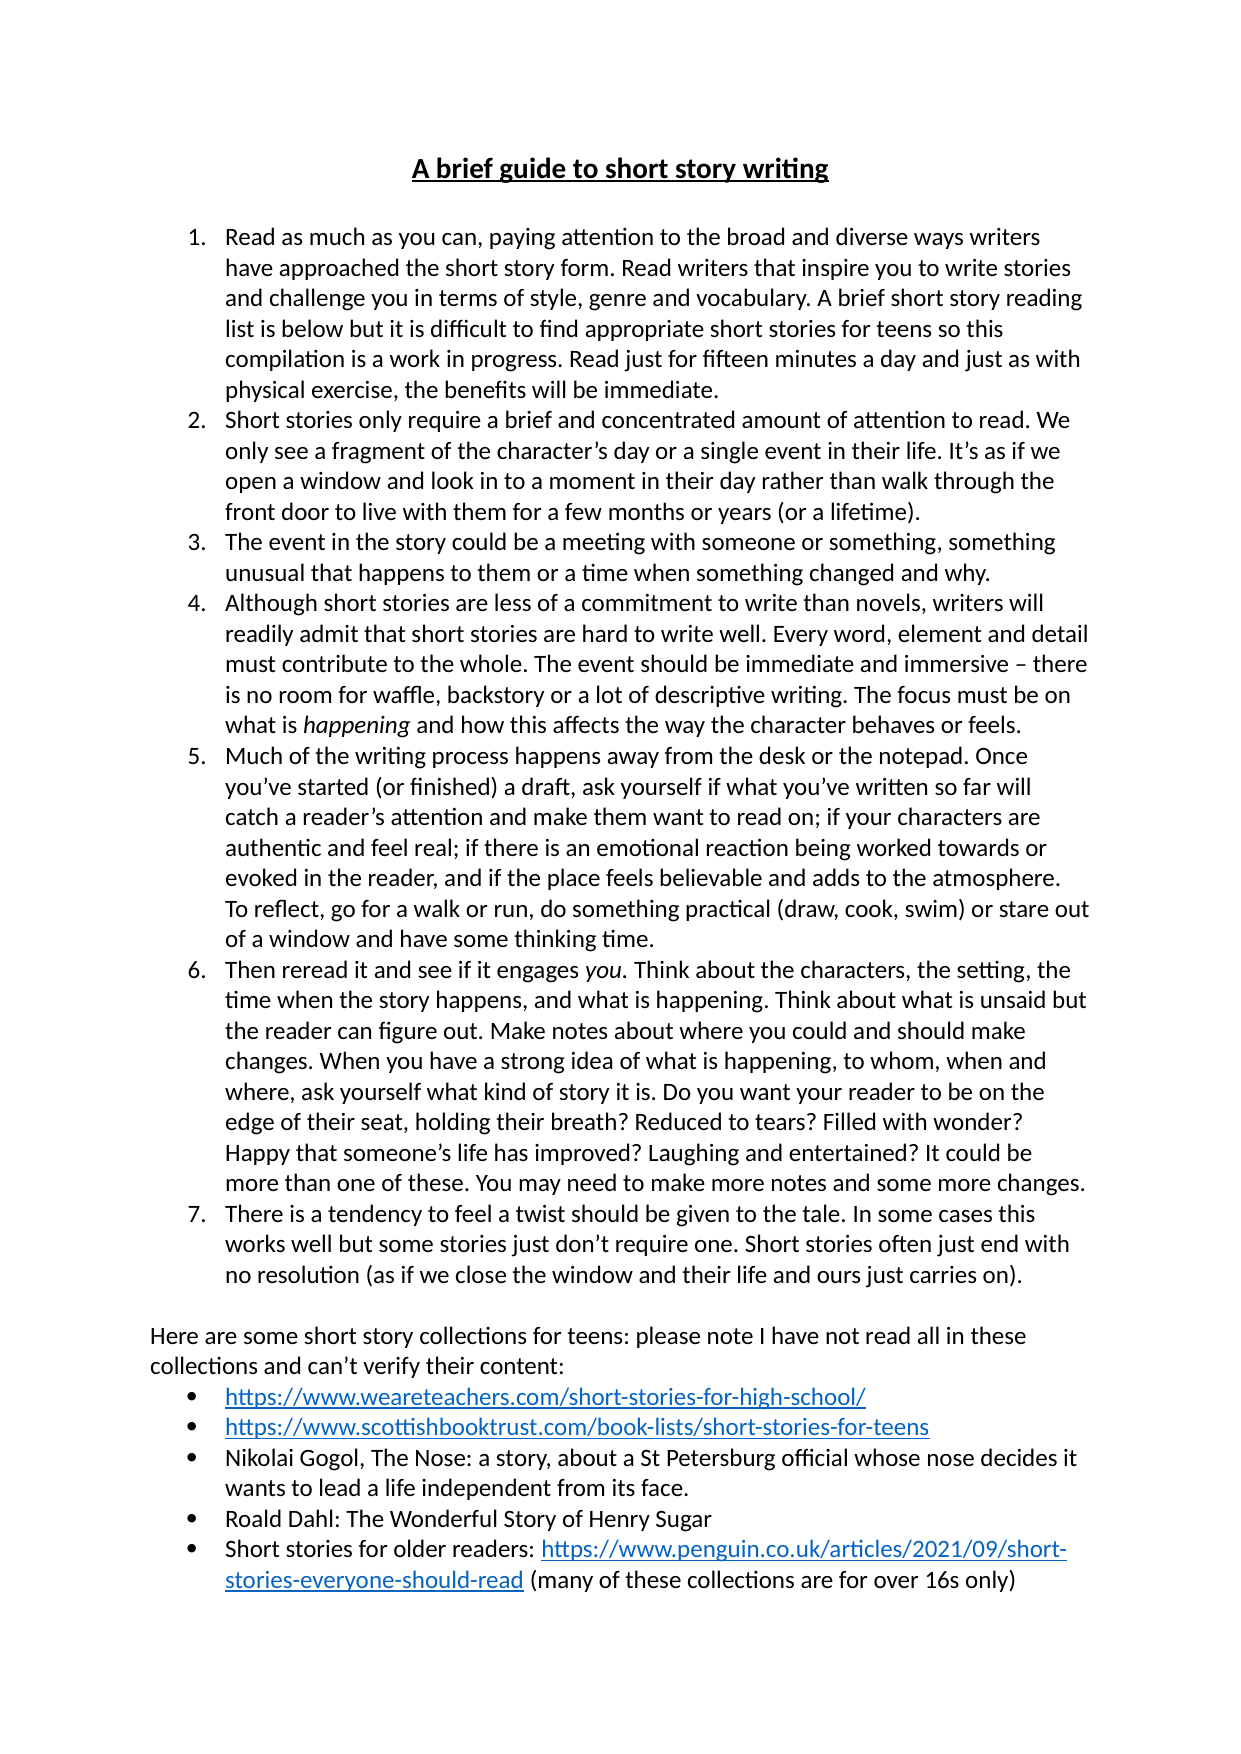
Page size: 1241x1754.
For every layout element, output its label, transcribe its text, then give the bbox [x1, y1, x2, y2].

list The event in the story could be a meeting with someone or something, something unusual that happens to them or a time when something changed and why. [187, 526, 1090, 587]
list Much of the writing process happens away from the desk or the notepad. Once you’ve started (or finished) a draft, ask yourself if what you’ve written so far will catch a reader’s attention and make them want to read on; if your characters are authentic and feel real; if there is an emotional reaction being worked towards or evoked in the reader, and if the place feels believable and adds to the atmosphere. To reflect, go for a walk or run, do something practical (draw, cook, swim) or stare out of a window and have some thinking time. [187, 740, 1090, 954]
list https://www.scottishbooktrust.com/book-lists/short-stories-for-teens [187, 1412, 1090, 1442]
list Then reread it and see if it engages you. Think about the characters, the setting, the time when the story happens, and what is happening. Think about what is unsaid but the reader can figure out. Make notes about where you could and should make changes. When you have a strong idea of what is happening, to whom, when and where, ask yourself what kind of story it is. Do you want your reader to be on the edge of their seat, holding their breath? Reduced to tears? Filled with wonder? Happy that someone’s life has improved? Laughing and entertained? It could be more than one of these. You may need to make more notes and some more changes. [187, 954, 1090, 1198]
list Read as much as you can, paying attention to the broad and diverse ways writers have approached the short story form. Read writers that inspire you to write stories and challenge you in terms of style, genre and vocabulary. A brief short story reading list is below but it is difficult to find appropriate short stories for teens so this compilation is a work in progress. Read just for fifteen minutes a day and just as with physical exercise, the benefits will be immediate. [187, 221, 1090, 404]
list Nikolai Gogol, The Nose: a story, about a St Petersburg official whose nose decides it wants to lead a life independent from its face. [187, 1442, 1090, 1503]
list Roald Dahl: The Wonderful Story of Henry Sugar [187, 1503, 1090, 1534]
text Here are some short story collections for teens: please note I have not read all in these collections and can’t verify their content: [150, 1320, 1090, 1381]
list There is a tendency to feel a twist should be given to the tale. In some cases this works well but some stories just don’t require one. Short stories often just end with no resolution (as if we close the window and their life and ours just carries on). [187, 1198, 1090, 1289]
list Short stories for older readers: https://www.penguin.co.uk/articles/2021/09/short-stories-everyone-should-read (many of these collections are for over 16s only) [187, 1534, 1090, 1595]
text A brief guide to short story writing [150, 150, 1090, 186]
list Short stories only require a brief and concentrated amount of attention to read. We only see a fragment of the character’s day or a single event in their life. It’s as if we open a window and look in to a moment in their day rather than walk through the front door to live with them for a few months or years (or a lifetime). [187, 404, 1090, 526]
list Although short stories are less of a commitment to write than novels, writers will readily admit that short stories are hard to write well. Every word, element and detail must contribute to the whole. The event should be immediate and immersive – there is no room for waffle, backstory or a lot of descriptive writing. The focus must be on what is happening and how this affects the way the character behaves or feels. [187, 587, 1090, 740]
list https://www.weareteachers.com/short-stories-for-high-school/ [187, 1381, 1090, 1412]
